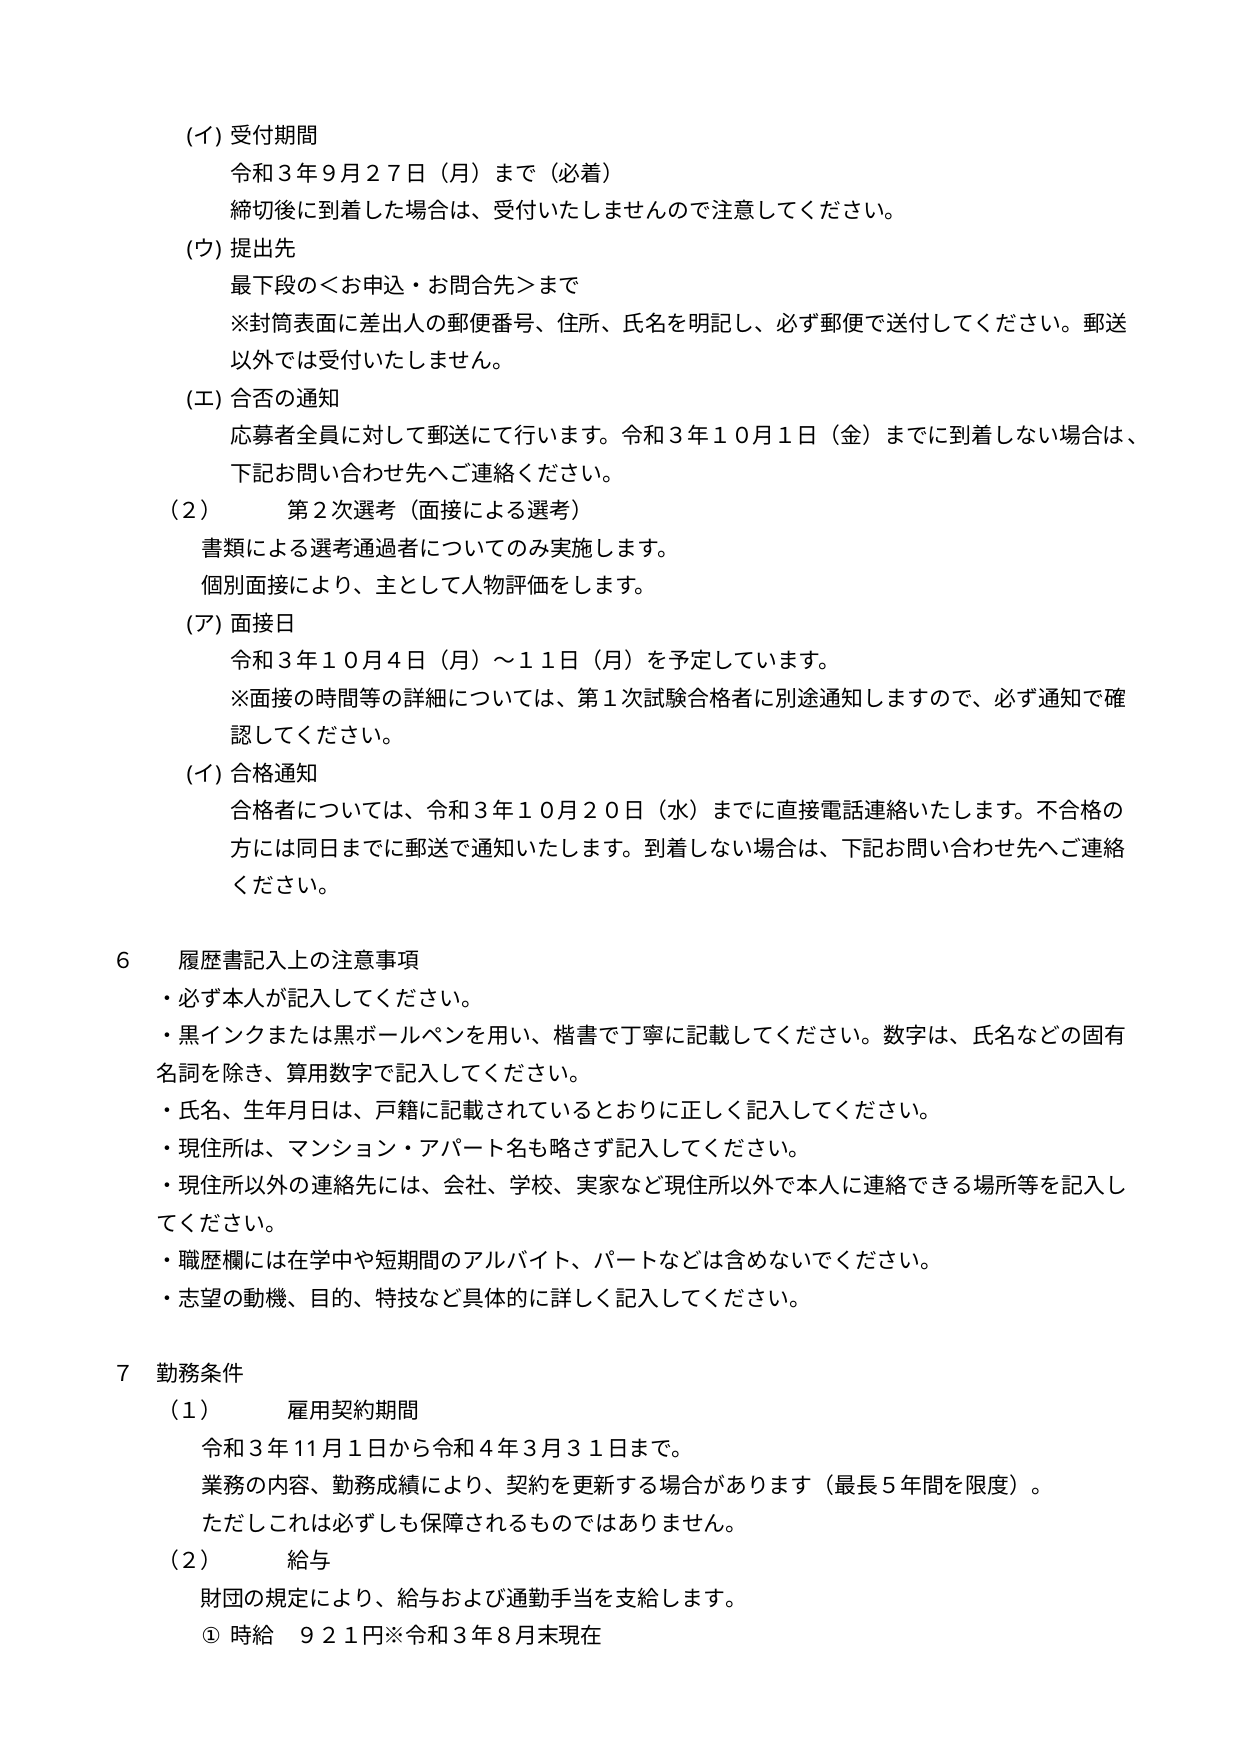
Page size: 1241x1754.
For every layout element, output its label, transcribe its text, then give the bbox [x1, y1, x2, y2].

list 合格通知 [186, 753, 1128, 791]
list ・黒インクまたは黒ボールペンを用い、楷書で丁寧に記載してください。数字は、氏名などの固有名詞を除き、算用数字で記入してください。 [156, 1016, 1128, 1091]
list 応募者全員に対して郵送にて行います。令和３年１０月１日（金）までに到着しない場合は、下記お問い合わせ先へご連絡ください。 [231, 416, 1128, 491]
list 第２次選考（面接による選考） [157, 491, 1128, 528]
list 締切後に到着した場合は、受付いたしませんので注意してください。 [231, 191, 1128, 228]
list 令和３年９月２７日（月）まで（必着） [231, 153, 1128, 191]
list 令和３年11月１日から令和４年３月３１日まで。 [201, 1428, 1128, 1466]
list ・必ず本人が記入してください。 [156, 978, 1128, 1016]
list ・現住所は、マンション・アパート名も略さず記入してください。 [156, 1128, 1128, 1166]
list ※封筒表面に差出人の郵便番号、住所、氏名を明記し、必ず郵便で送付してください。郵送以外では受付いたしません。 [231, 303, 1128, 378]
list 合否の通知 [186, 378, 1128, 416]
list 時給 ９２１円※令和３年８月末現在 [201, 1616, 1128, 1653]
list 書類による選考通過者についてのみ実施します。 [201, 528, 1128, 566]
list ・職歴欄には在学中や短期間のアルバイト、パートなどは含めないでください。 [156, 1241, 1128, 1278]
list 個別面接により、主として人物評価をします。 [201, 566, 1128, 603]
list 提出先 [186, 228, 1128, 266]
list ・志望の動機、目的、特技など具体的に詳しく記入してください。 [156, 1278, 1128, 1316]
list 雇用契約期間 [157, 1391, 1128, 1428]
list ・現住所以外の連絡先には、会社、学校、実家など現住所以外で本人に連絡できる場所等を記入してください。 [156, 1166, 1128, 1241]
list ※面接の時間等の詳細については、第１次試験合格者に別途通知しますので、必ず通知で確認してください。 [231, 678, 1128, 753]
list 給与 [157, 1541, 1128, 1578]
list 財団の規定により、給与および通勤手当を支給します。 [178, 1578, 1128, 1616]
list ただしこれは必ずしも保障されるものではありません。 [201, 1503, 1128, 1541]
list 受付期間 [186, 116, 1128, 153]
list 勤務条件 [112, 1353, 1128, 1391]
list ・氏名、生年月日は、戸籍に記載されているとおりに正しく記入してください。 [156, 1091, 1128, 1128]
list 令和３年１０月４日（月）～１１日（月）を予定しています。 [231, 641, 1128, 678]
list 最下段の＜お申込・お問合先＞まで [231, 266, 1128, 303]
list 合格者については、令和３年１０月２０日（水）までに直接電話連絡いたします。不合格の方には同日までに郵送で通知いたします。到着しない場合は、下記お問い合わせ先へご連絡ください。 [231, 791, 1128, 903]
list 履歴書記入上の注意事項 [112, 941, 1128, 978]
list 業務の内容、勤務成績により、契約を更新する場合があります（最長５年間を限度）。 [201, 1466, 1128, 1503]
list 面接日 [186, 603, 1128, 641]
